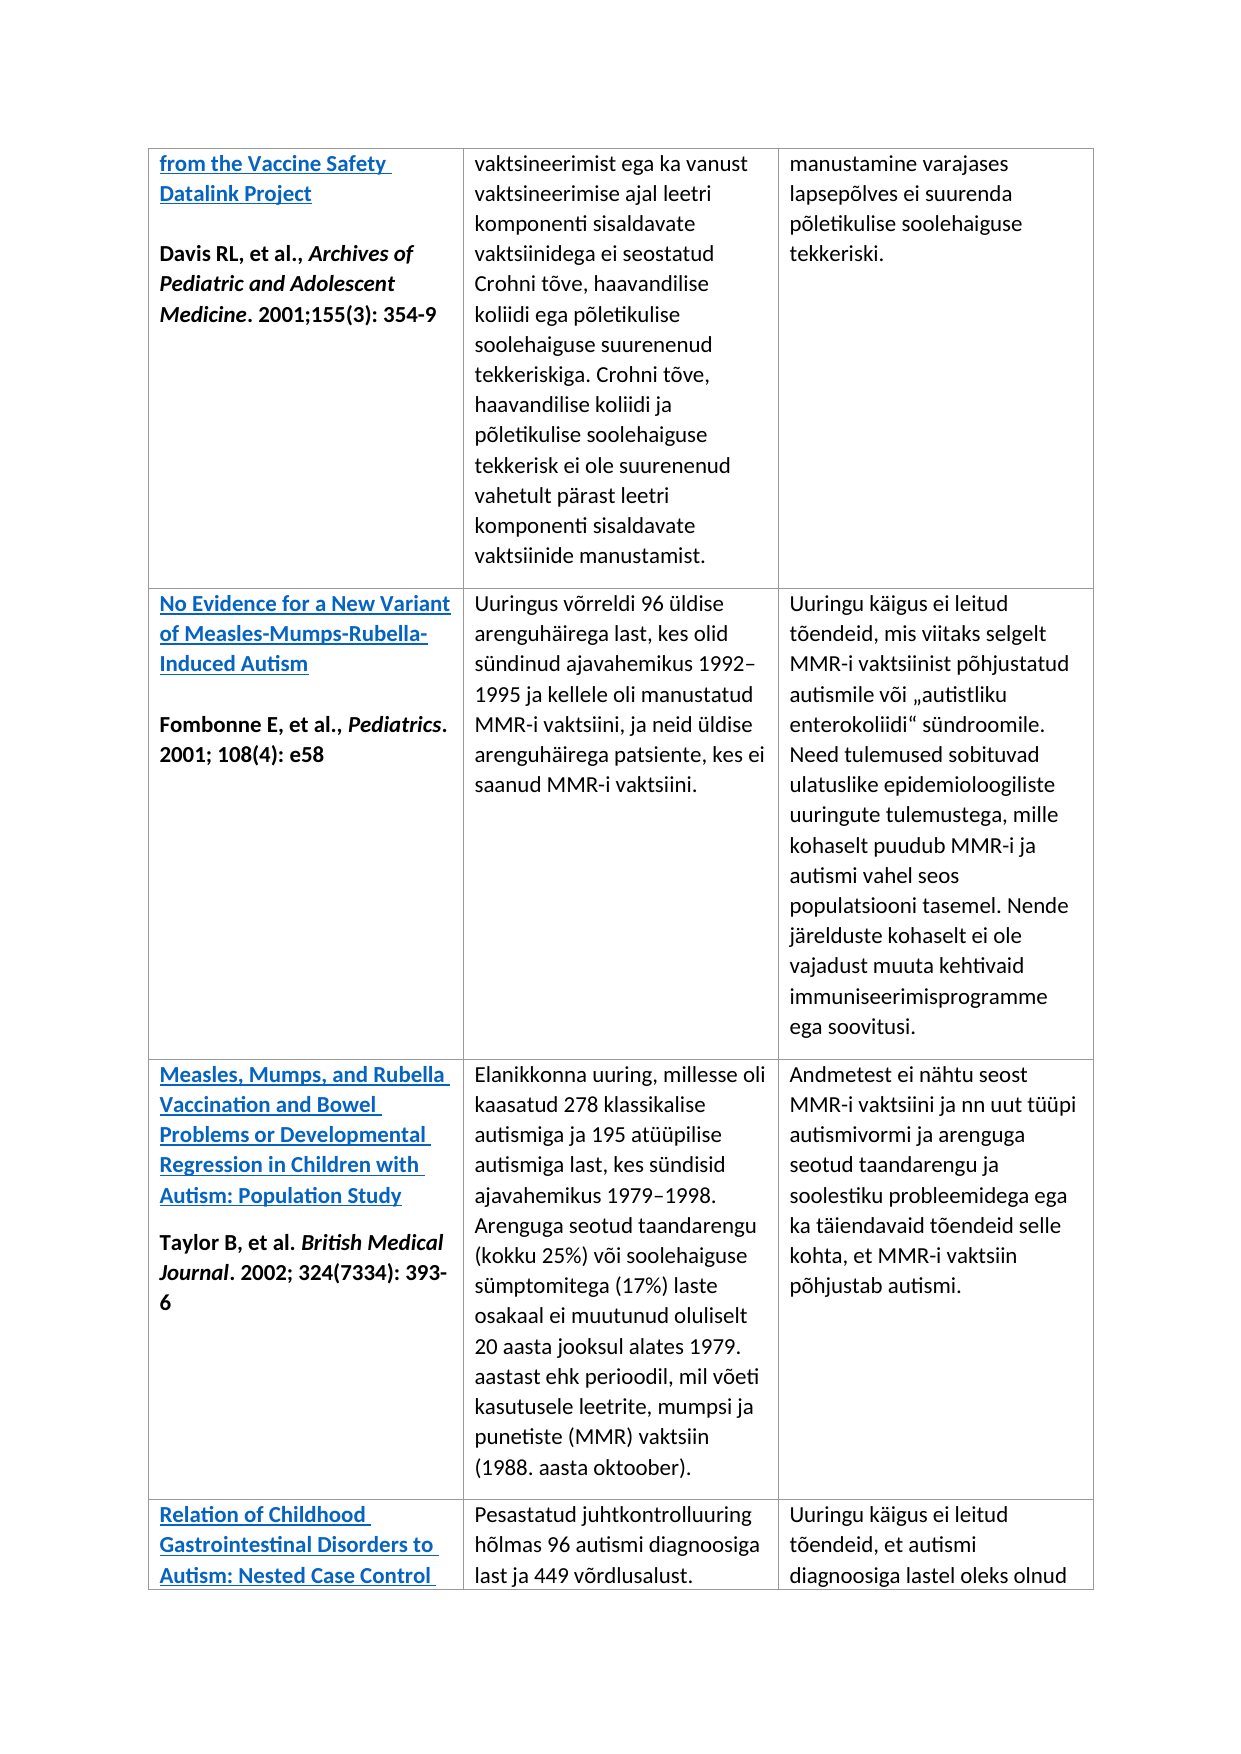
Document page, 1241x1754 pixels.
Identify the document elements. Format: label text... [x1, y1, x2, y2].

table_cell ​Andmetest ei nähtu seost MMR-i vaktsiini ja nn uut tüüpi autismivormi ja arenguga seotud taandarengu ja soolestiku probleemidega ega ka täiendavaid tõendeid selle kohta, et MMR-i vaktsiin põhjustab autismi. [779, 1060, 1093, 1499]
table_cell ​No Evidence for a New Variant of Measles-Mumps-Rubella-Induced Autism Fombonne E, et al., Pediatrics. 2001; 108(4): e58 [149, 589, 463, 1059]
table_cell ​Elanikkonna uuring, millesse oli kaasatud 278 klassikalise autismiga ja 195 atüüpilise autismiga last, kes sündisid ajavahemikus 1979–1998. Arenguga seotud taandarengu (kokku 25%) või soolehaiguse sümptomitega (17%) laste osakaal ei muutunud oluliselt 20 aasta jooksul alates 1979. aastast ehk perioodil, mil võeti kasutusele leetrite, mumpsi ja punetiste (MMR) vaktsiin (1988. aasta oktoober). [464, 1060, 778, 1499]
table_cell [464, 149, 778, 588]
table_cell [779, 1500, 1093, 1589]
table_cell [149, 1500, 463, 1589]
table_cell ​Uuringus võrreldi 96 üldise arenguhäirega last, kes olid sündinud ajavahemikus 1992–1995 ja kellele oli manustatud MMR-i vaktsiini, ja neid üldise arenguhäirega patsiente, kes ei saanud MMR-i vaktsiini. [464, 589, 778, 1059]
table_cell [779, 149, 1093, 588]
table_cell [149, 149, 463, 588]
table_cell ​Uuringu käigus ei leitud tõendeid, mis viitaks selgelt MMR-i vaktsiinist põhjustatud autismile või „autistliku enterokoliidi“ sündroomile. Need tulemused sobituvad ulatuslike epidemioloogiliste uuringute tulemustega, mille kohaselt puudub MMR-i ja autismi vahel seos populatsiooni tasemel. Nende järelduste kohaselt ei ole vajadust muuta kehtivaid immuniseerimisprogramme ega soovitusi. [779, 589, 1093, 1059]
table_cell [464, 1500, 778, 1589]
table_cell ​Measles, Mumps, and Rubella Vaccination and Bowel Problems or Developmental Regression in Children with Autism: Population Study Taylor B, et al. British Medical Journal. 2002; 324(7334): 393-6 [149, 1060, 463, 1499]
